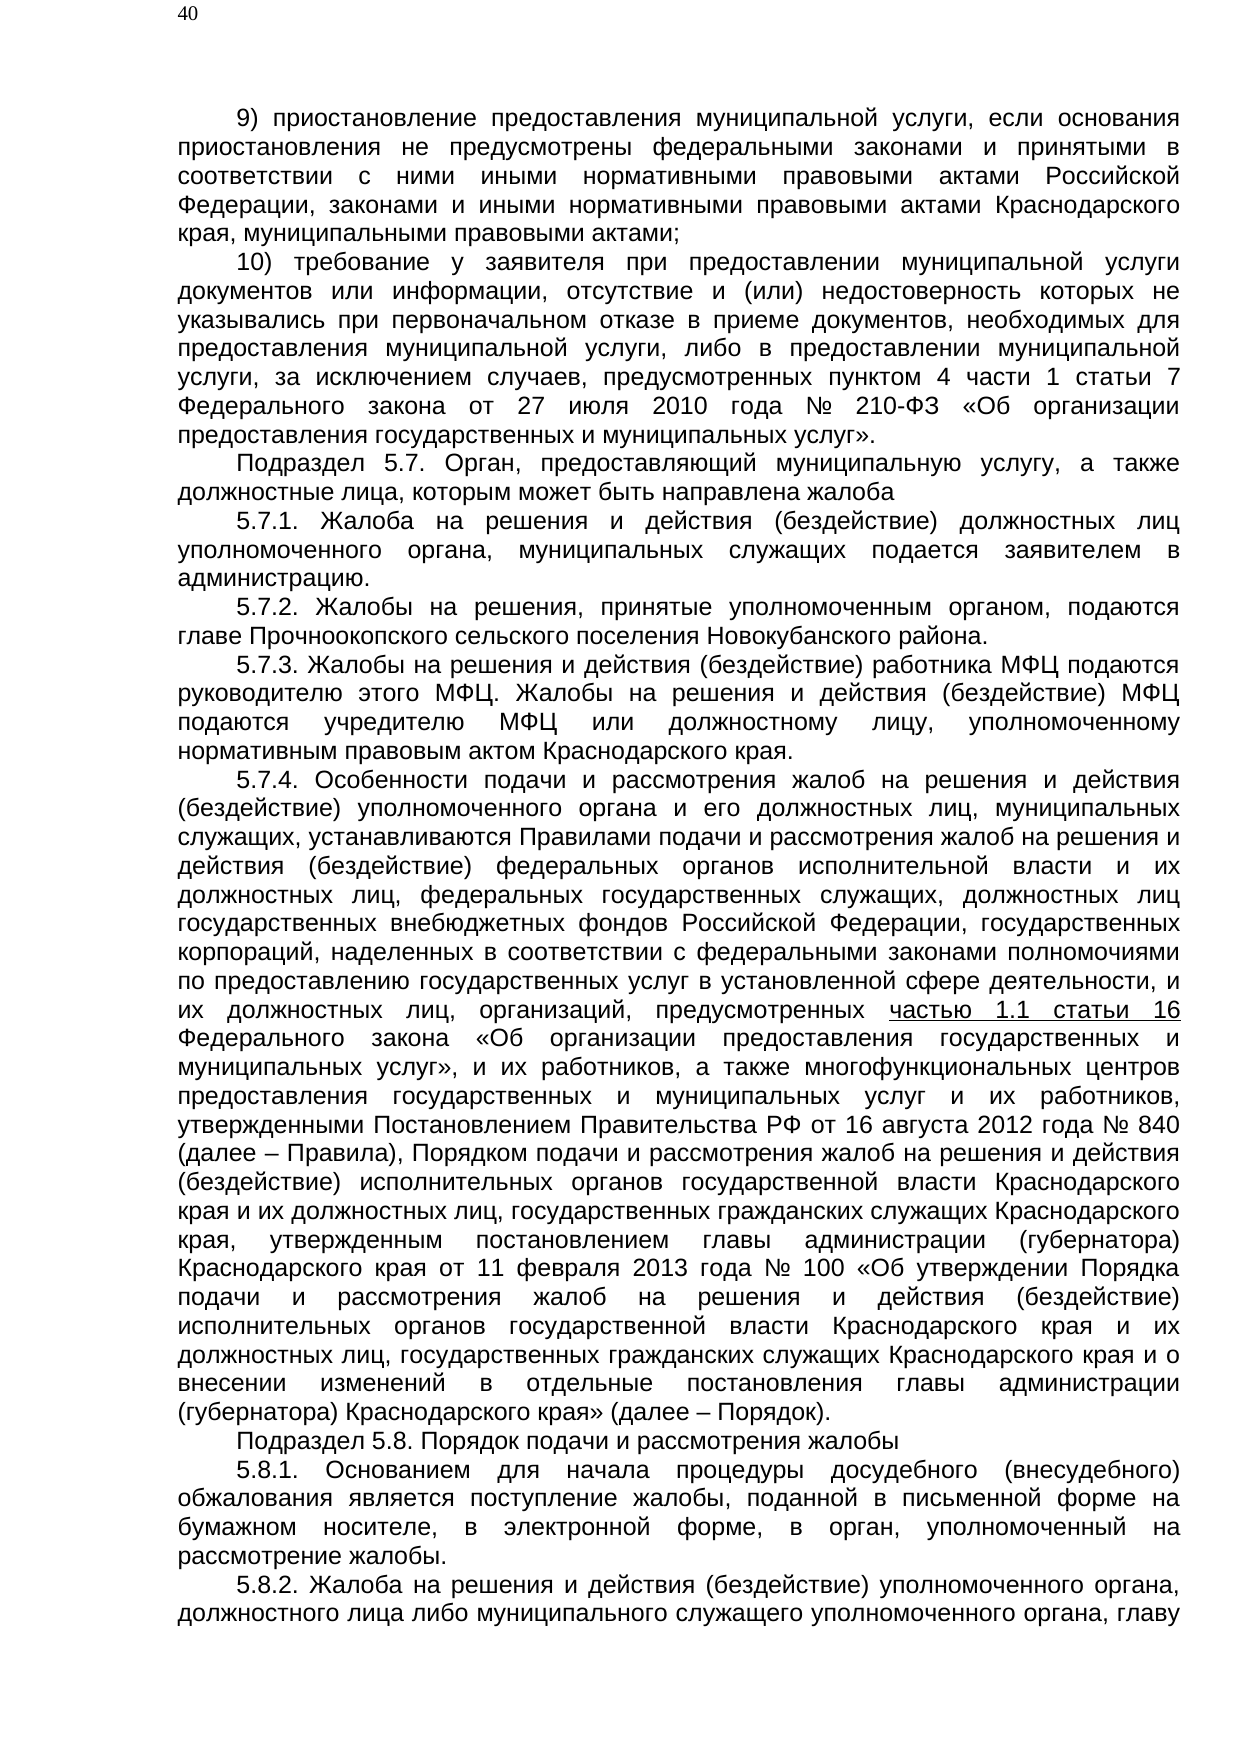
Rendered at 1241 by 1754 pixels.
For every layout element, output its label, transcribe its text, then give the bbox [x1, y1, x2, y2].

text 5.7.4. Особенности подачи и рассмотрения жалоб на решения и действия (бездействие) уполномоченного органа и его должностных лиц, муниципальных служащих, устанавливаются Правилами подачи и рассмотрения жалоб на решения и действия (бездействие) федеральных органов исполнительной власти и их должностных лиц, федеральных государственных служащих, должностных лиц государственных внебюджетных фондов Российской Федерации, государственных корпораций, наделенных в соответствии с федеральными законами полномочиями по предоставлению государственных услуг в установленной сфере деятельности, и их должностных лиц, организаций, предусмотренных частью 1.1 статьи 16 Федерального закона «Об организации предоставления государственных и муниципальных услуг», и их работников, а также многофункциональных центров предоставления государственных и муниципальных услуг и их работников, утвержденными Постановлением Правительства РФ от 16 августа 2012 года № 840 (далее – Правила), Порядком подачи и рассмотрения жалоб на решения и действия (бездействие) исполнительных органов государственной власти Краснодарского края и их должностных лиц, государственных гражданских служащих Краснодарского края, утвержденным постановлением главы администрации (губернатора) Краснодарского края от 11 февраля 2013 года № 100 «Об утверждении Порядка подачи и рассмотрения жалоб на решения и действия (бездействие) исполнительных органов государственной власти Краснодарского края и их должностных лиц, государственных гражданских служащих Краснодарского края и о внесении изменений в отдельные постановления главы администрации (губернатора) Краснодарского края» (далее – Порядок). [177, 765, 1181, 1426]
text 5.7.2. Жалобы на решения, принятые уполномоченным органом, подаются главе Прочноокопского сельского поселения Новокубанского района. [177, 592, 1181, 650]
text 10) требование у заявителя при предоставлении муниципальной услуги документов или информации, отсутствие и (или) недостоверность которых не указывались при первоначальном отказе в приеме документов, необходимых для предоставления муниципальной услуги, либо в предоставлении муниципальной услуги, за исключением случаев, предусмотренных пунктом 4 части 1 статьи 7 Федерального закона от 27 июля 2010 года № 210-ФЗ «Об организации предоставления государственных и муниципальных услуг». [177, 247, 1181, 448]
text Подраздел 5.8. Порядок подачи и рассмотрения жалобы [177, 1426, 1181, 1455]
text 5.8.1. Основанием для начала процедуры досудебного (внесудебного) обжалования является поступление жалобы, поданной в письменной форме на бумажном носителе, в электронной форме, в орган, уполномоченный на рассмотрение жалобы. [177, 1455, 1181, 1570]
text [177, 1570, 1181, 1627]
text 9) приостановление предоставления муниципальной услуги, если основания приостановления не предусмотрены федеральными законами и принятыми в соответствии с ними иными нормативными правовыми актами Российской Федерации, законами и иными нормативными правовыми актами Краснодарского края, муниципальными правовыми актами; [177, 103, 1181, 247]
text 5.7.3. Жалобы на решения и действия (бездействие) работника МФЦ подаются руководителю этого МФЦ. Жалобы на решения и действия (бездействие) МФЦ подаются учредителю МФЦ или должностному лицу, уполномоченному нормативным правовым актом Краснодарского края. [177, 650, 1181, 765]
text 5.7.1. Жалоба на решения и действия (бездействие) должностных лиц уполномоченного органа, муниципальных служащих подается заявителем в администрацию. [177, 506, 1181, 592]
text Подраздел 5.7. Орган, предоставляющий муниципальную услугу, а также должностные лица, которым может быть направлена жалоба [177, 448, 1181, 506]
